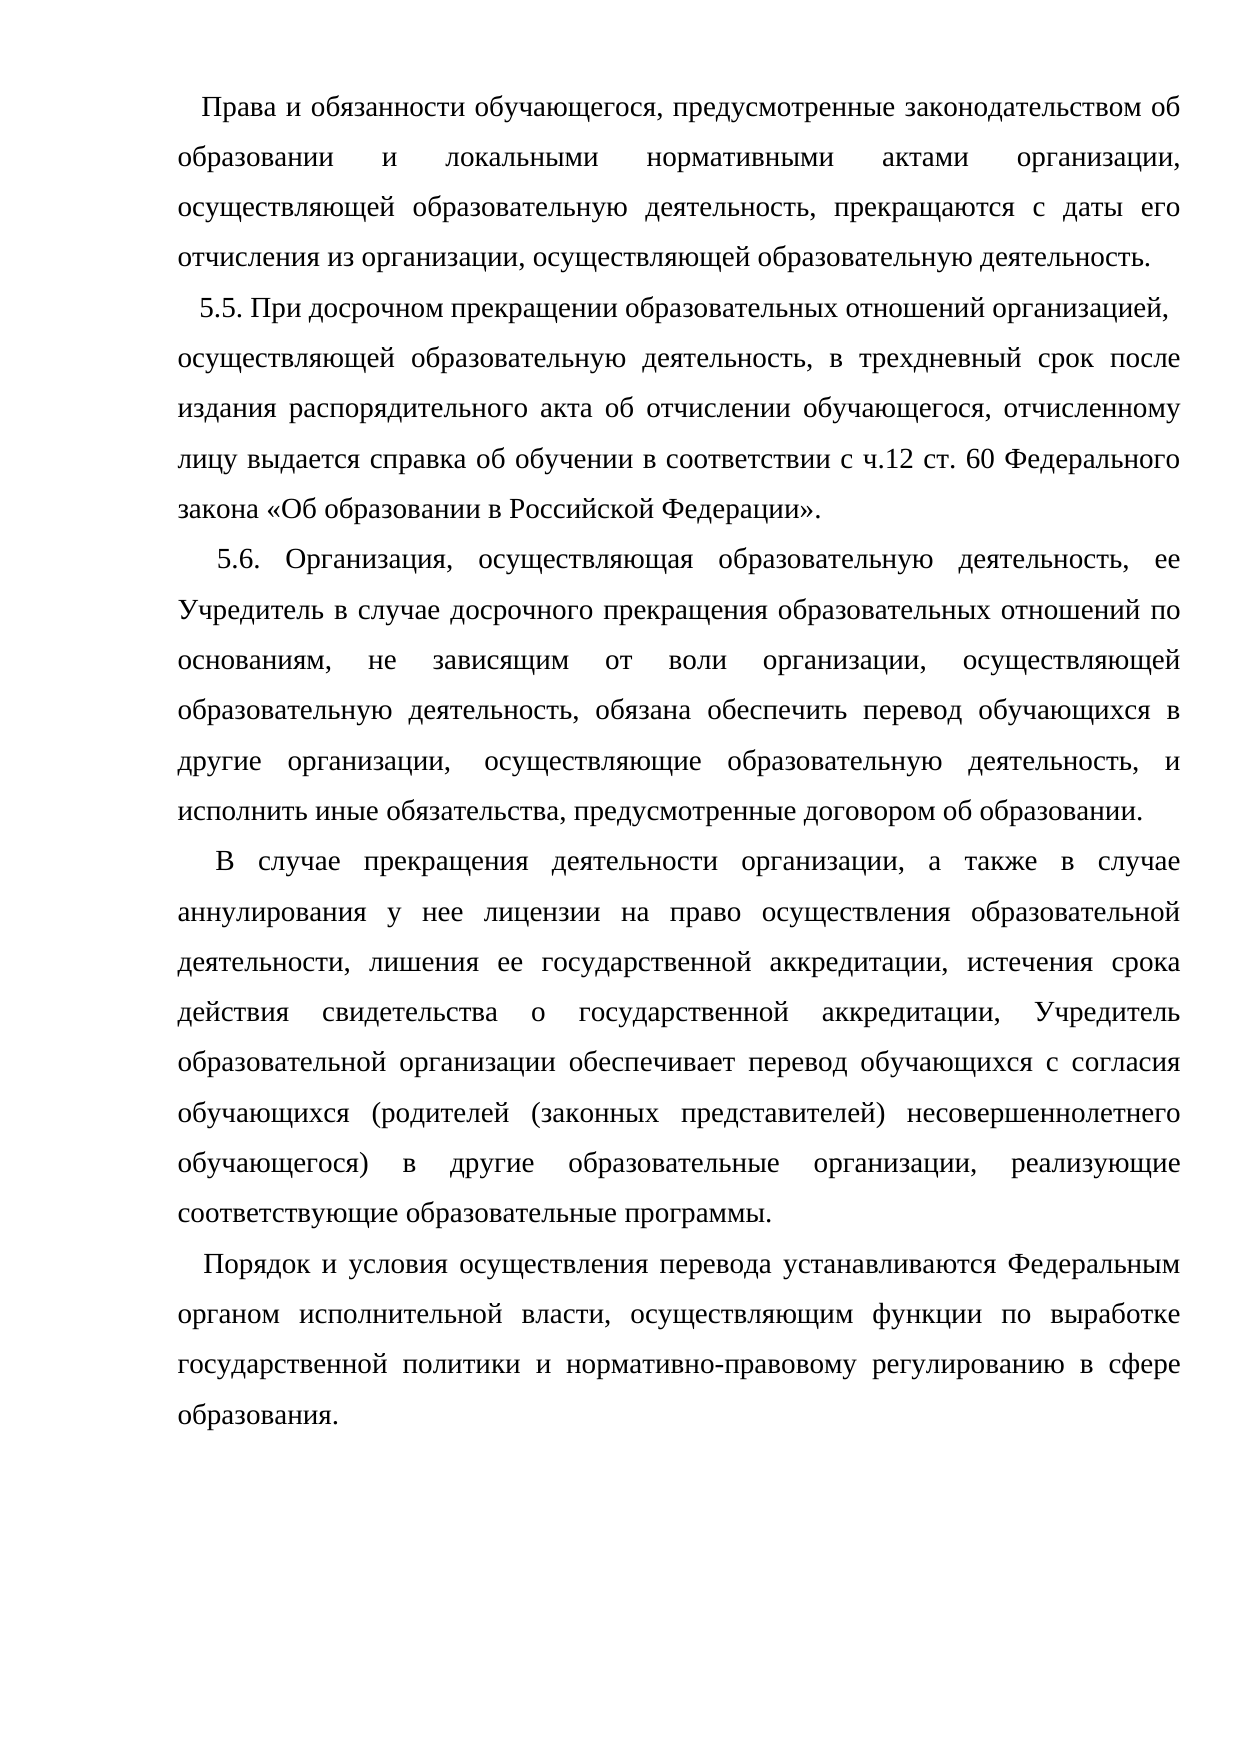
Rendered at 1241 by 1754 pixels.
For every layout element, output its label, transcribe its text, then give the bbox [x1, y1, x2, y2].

text 5.6. Организация, осуществляющая образовательную деятельность, ее Учредитель в случае досрочного прекращения образовательных отношений по основаниям, не зависящим от воли организации, осуществляющей образовательную деятельность, обязана обеспечить перевод обучающихся в другие организации, осуществляющие образовательную деятельность, и исполнить иные обязательства, предусмотренные договором об образовании. [177, 541, 1181, 827]
text Права и обязанности обучающегося, предусмотренные законодательством об образовании и локальными нормативными актами организации, осуществляющей образовательную деятельность, прекращаются с даты его отчисления из организации, осуществляющей образовательную деятельность. [177, 89, 1181, 273]
text 5.5. При досрочном прекращении образовательных отношений организацией, осуществляющей образовательную деятельность, в трехдневный срок после издания распорядительного акта об отчислении обучающегося, отчисленному лицу выдается справка об обучении в соответствии с ч.12 ст. 60 Федерального закона «Об образовании в Российской Федерации». [177, 290, 1181, 525]
text В случае прекращения деятельности организации, а также в случае аннулирования у нее лицензии на право осуществления образовательной деятельности, лишения ее государственной аккредитации, истечения срока действия свидетельства о государственной аккредитации, Учредитель образовательной организации обеспечивает перевод обучающихся с согласия обучающихся (родителей (законных представителей) несовершеннолетнего обучающегося) в другие образовательные организации, реализующие соответствующие образовательные программы. [177, 843, 1181, 1229]
text Порядок и условия осуществления перевода устанавливаются Федеральным органом исполнительной власти, осуществляющим функции по выработке государственной политики и нормативно-правовому регулированию в сфере образования. [177, 1246, 1181, 1430]
